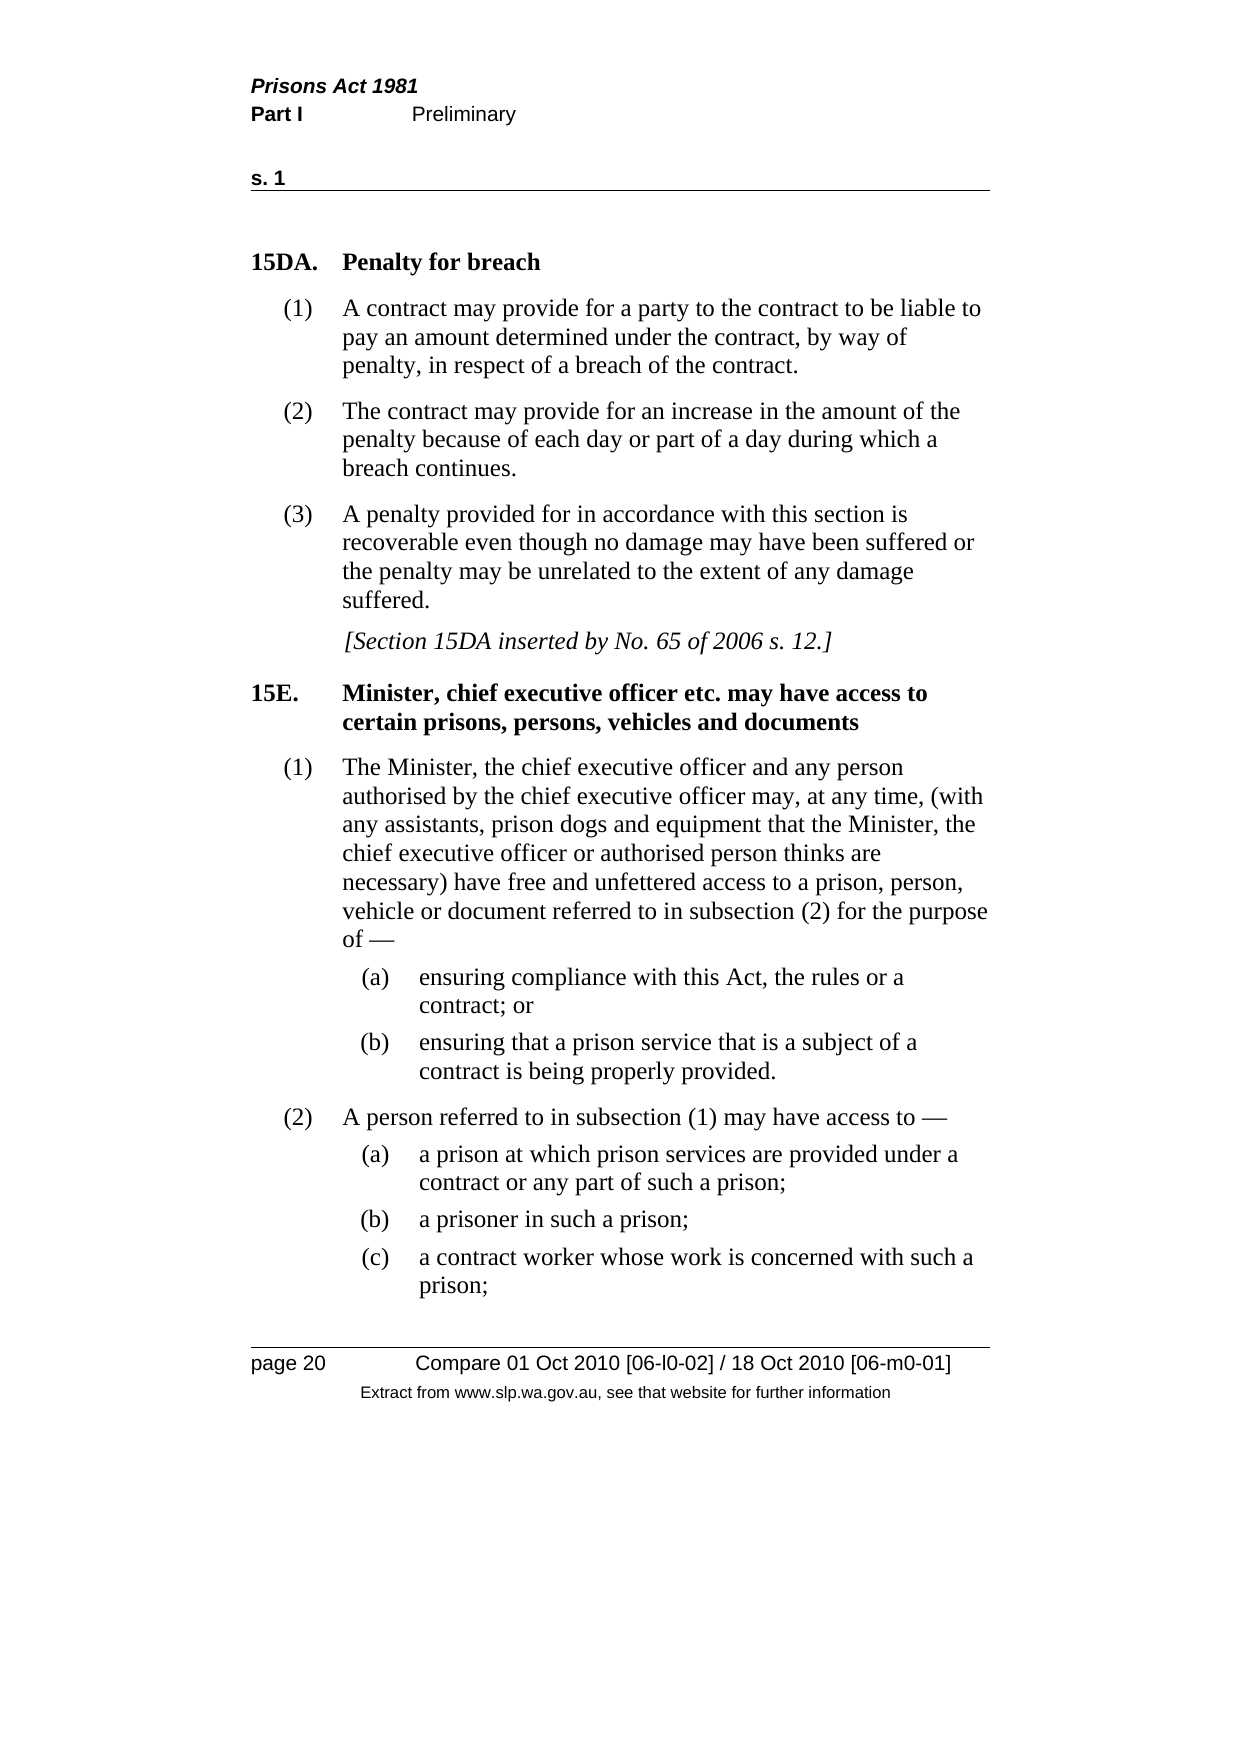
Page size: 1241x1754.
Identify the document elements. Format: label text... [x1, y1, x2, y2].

subtitle 15E. Minister, chief executive officer etc. may have access to certain prisons, persons, vehicles and documents [251, 678, 990, 735]
text (1) A contract may provide for a party to the contract to be liable to pay an amount determined under the contract, by way of penalty, in respect of a breach of the contract. [251, 293, 990, 379]
text (c) a contract worker whose work is concerned with such a prison; [251, 1242, 990, 1299]
text (b) ensuring that a prison service that is a subject of a contract is being properly provided. [251, 1027, 990, 1085]
text (b) a prisoner in such a prison; [251, 1204, 990, 1233]
text (2) The contract may provide for an increase in the amount of the penalty because of each day or part of a day during which a breach continues. [251, 396, 990, 482]
subtitle 15DA. Penalty for breach [251, 247, 990, 276]
text (3) A penalty provided for in accordance with this section is recoverable even though no damage may have been suffered or the penalty may be unrelated to the extent of any damage suffered. [251, 499, 990, 614]
text [Section 15DA inserted by No. 65 of 2006 s. 12.] [251, 626, 990, 655]
text (a) a prison at which prison services are provided under a contract or any part of such a prison; [251, 1139, 990, 1196]
text (a) ensuring compliance with this Act, the rules or a contract; or [251, 962, 990, 1019]
text (2) A person referred to in subsection (1) may have access to — [251, 1102, 990, 1130]
text (1) The Minister, the chief executive officer and any person authorised by the chief executive officer may, at any time, (with any assistants, prison dogs and equipment that the Minister, the chief executive officer or authorised person thinks are necessary) have free and unfettered access to a prison, person, vehicle or document referred to in subsection (2) for the purpose of — [251, 752, 990, 953]
